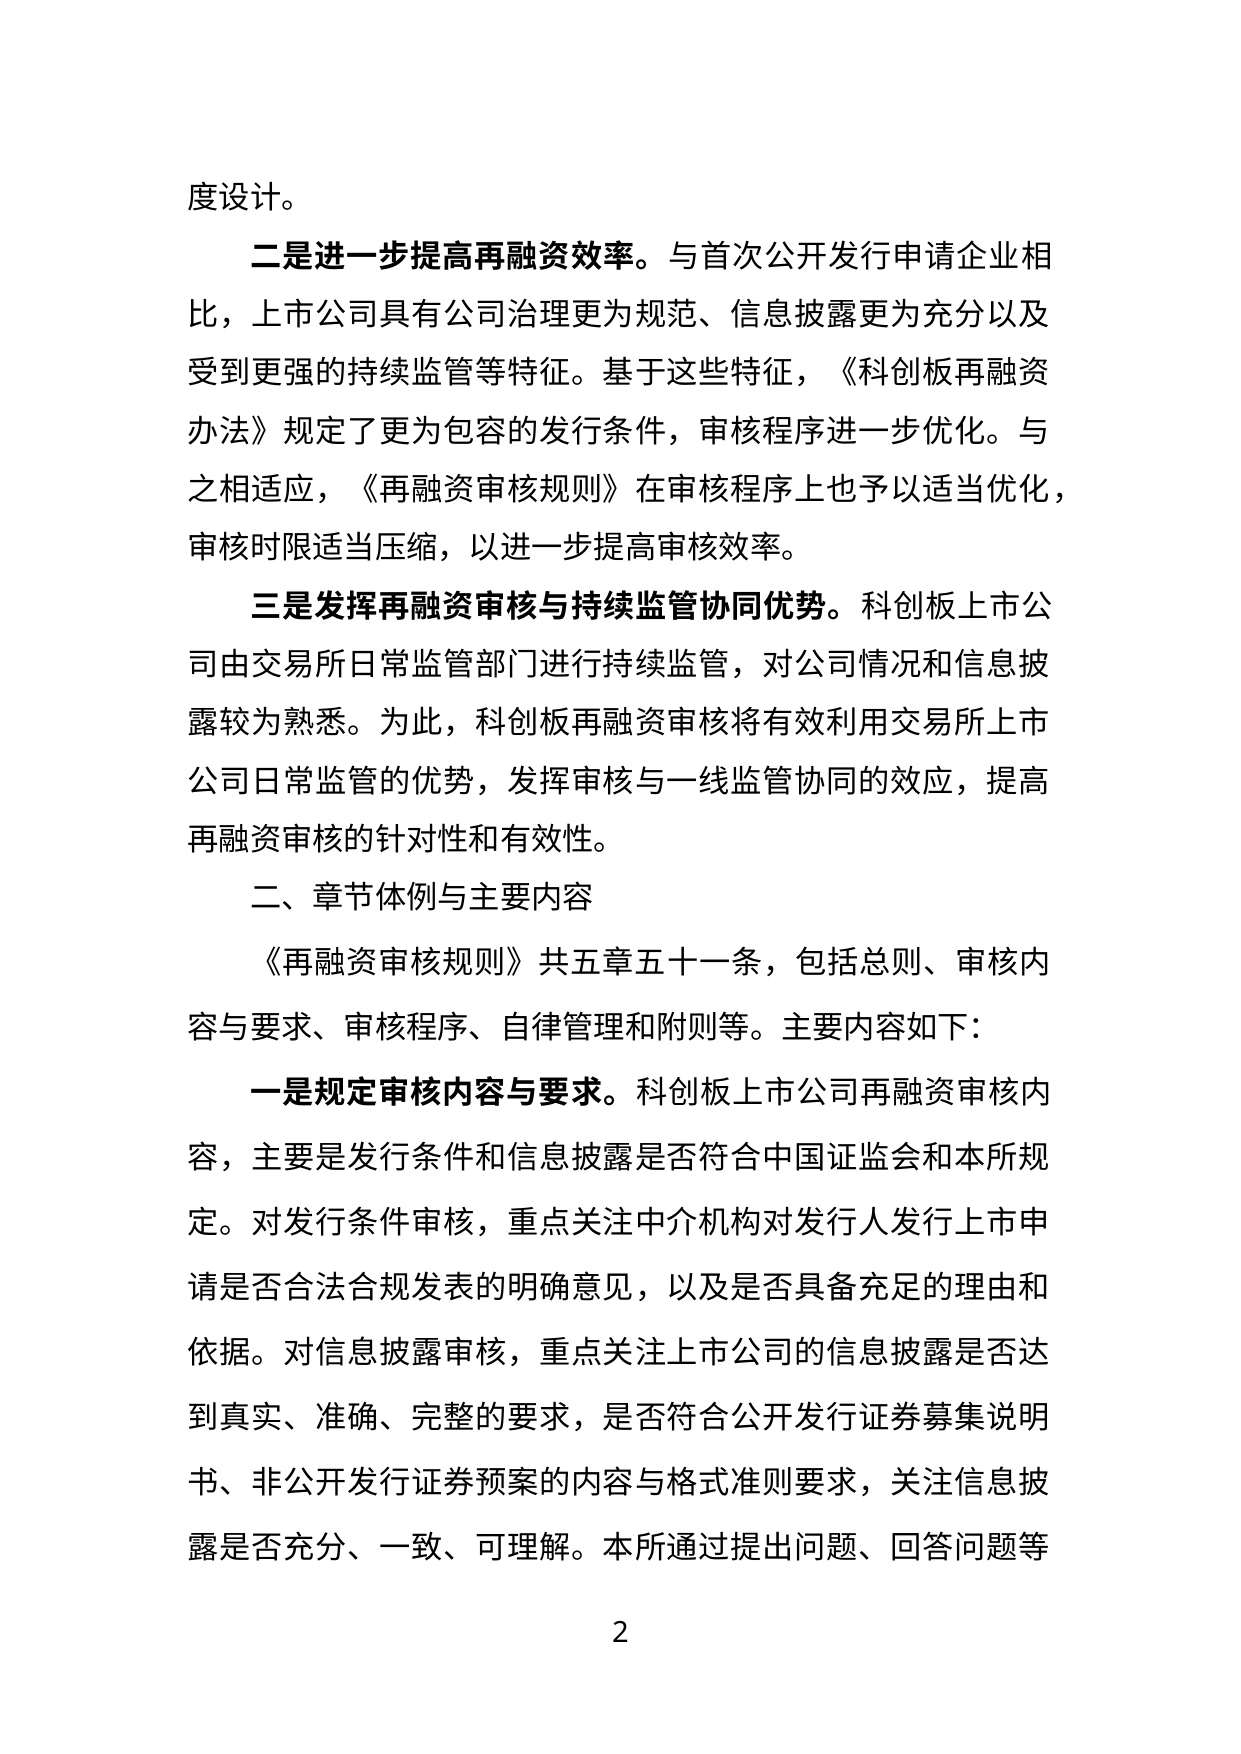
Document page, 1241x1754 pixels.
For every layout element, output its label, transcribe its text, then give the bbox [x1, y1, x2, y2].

text 二、章节体例与主要内容 [187, 862, 1053, 927]
text 二是进一步提高再融资效率。与首次公开发行申请企业相比，上市公司具有公司治理更为规范、信息披露更为充分以及受到更强的持续监管等特征。基于这些特征，《科创板再融资办法》规定了更为包容的发行条件，审核程序进一步优化。与之相适应，《再融资审核规则》在审核程序上也予以适当优化，审核时限适当压缩，以进一步提高审核效率。 [187, 220, 1053, 570]
text 《再融资审核规则》共五章五十一条，包括总则、审核内容与要求、审核程序、自律管理和附则等。主要内容如下： [187, 927, 1053, 1057]
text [187, 1057, 1053, 1577]
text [187, 162, 1053, 220]
text 三是发挥再融资审核与持续监管协同优势。科创板上市公司由交易所日常监管部门进行持续监管，对公司情况和信息披露较为熟悉。为此，科创板再融资审核将有效利用交易所上市公司日常监管的优势，发挥审核与一线监管协同的效应，提高再融资审核的针对性和有效性。 [187, 570, 1053, 862]
